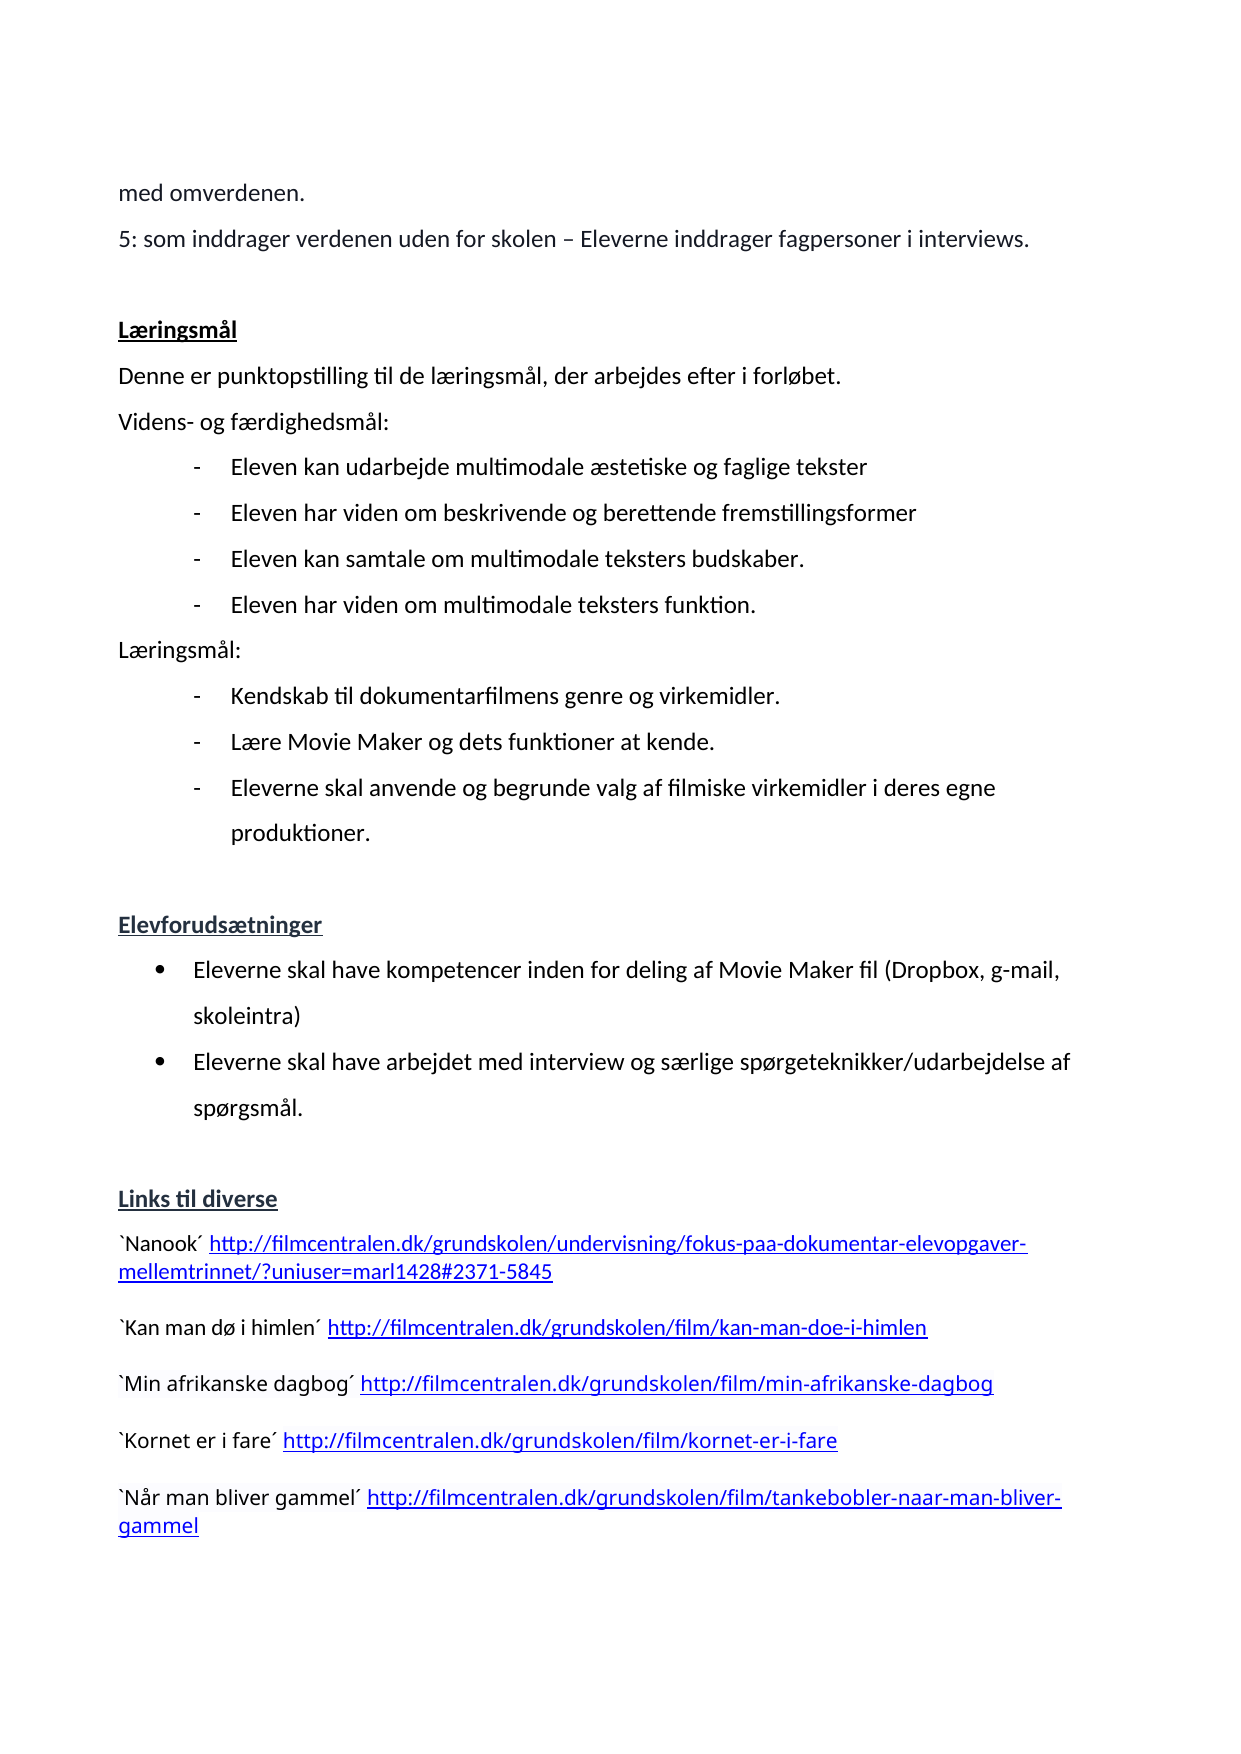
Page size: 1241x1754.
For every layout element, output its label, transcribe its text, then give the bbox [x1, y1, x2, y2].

text `Kornet er i fare´ http://filmcentralen.dk/grundskolen/film/kornet-er-i-fare [118, 1398, 1122, 1455]
text Videns- og færdighedsmål: [118, 406, 1122, 436]
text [118, 177, 1122, 253]
text Læringsmål [118, 314, 1122, 345]
text Læringsmål: [118, 634, 1122, 665]
list Eleverne skal have kompetencer inden for deling af Movie Maker fil (Dropbox, g-mail, skoleintra) [156, 954, 1122, 1031]
list Eleverne skal anvende og begrunde valg af filmiske virkemidler i deres egne produktioner. [193, 772, 1122, 848]
list Eleverne skal have arbejdet med interview og særlige spørgeteknikker/udarbejdelse af spørgsmål. [156, 1046, 1122, 1122]
text `Når man bliver gammel´ http://filmcentralen.dk/grundskolen/film/tankebobler-naar-man-bliver-gammel [118, 1455, 1122, 1540]
list Eleven kan samtale om multimodale teksters budskaber. [193, 543, 1122, 573]
text Denne er punktopstilling til de læringsmål, der arbejdes efter i forløbet. [118, 360, 1122, 391]
text `Kan man dø i himlen´ http://filmcentralen.dk/grundskolen/film/kan-man-doe-i-himlen [118, 1313, 1122, 1341]
text Links til diverse [118, 1183, 1122, 1214]
text `Min afrikanske dagbog´ http://filmcentralen.dk/grundskolen/film/min-afrikanske-dagbog [118, 1341, 1122, 1398]
list Eleven kan udarbejde multimodale æstetiske og faglige tekster [193, 452, 1122, 482]
text `Nanook´ http://filmcentralen.dk/grundskolen/undervisning/fokus-paa-dokumentar-elevopgaver-mellemtrinnet/?uniuser=marl1428#2371-5845 [118, 1229, 1122, 1285]
list Kendskab til dokumentarfilmens genre og virkemidler. [193, 680, 1122, 711]
list Lære Movie Maker og dets funktioner at kende. [193, 726, 1122, 756]
list Eleven har viden om multimodale teksters funktion. [193, 589, 1122, 619]
text Elevforudsætninger [118, 909, 1122, 939]
list Eleven har viden om beskrivende og berettende fremstillingsformer [193, 497, 1122, 528]
